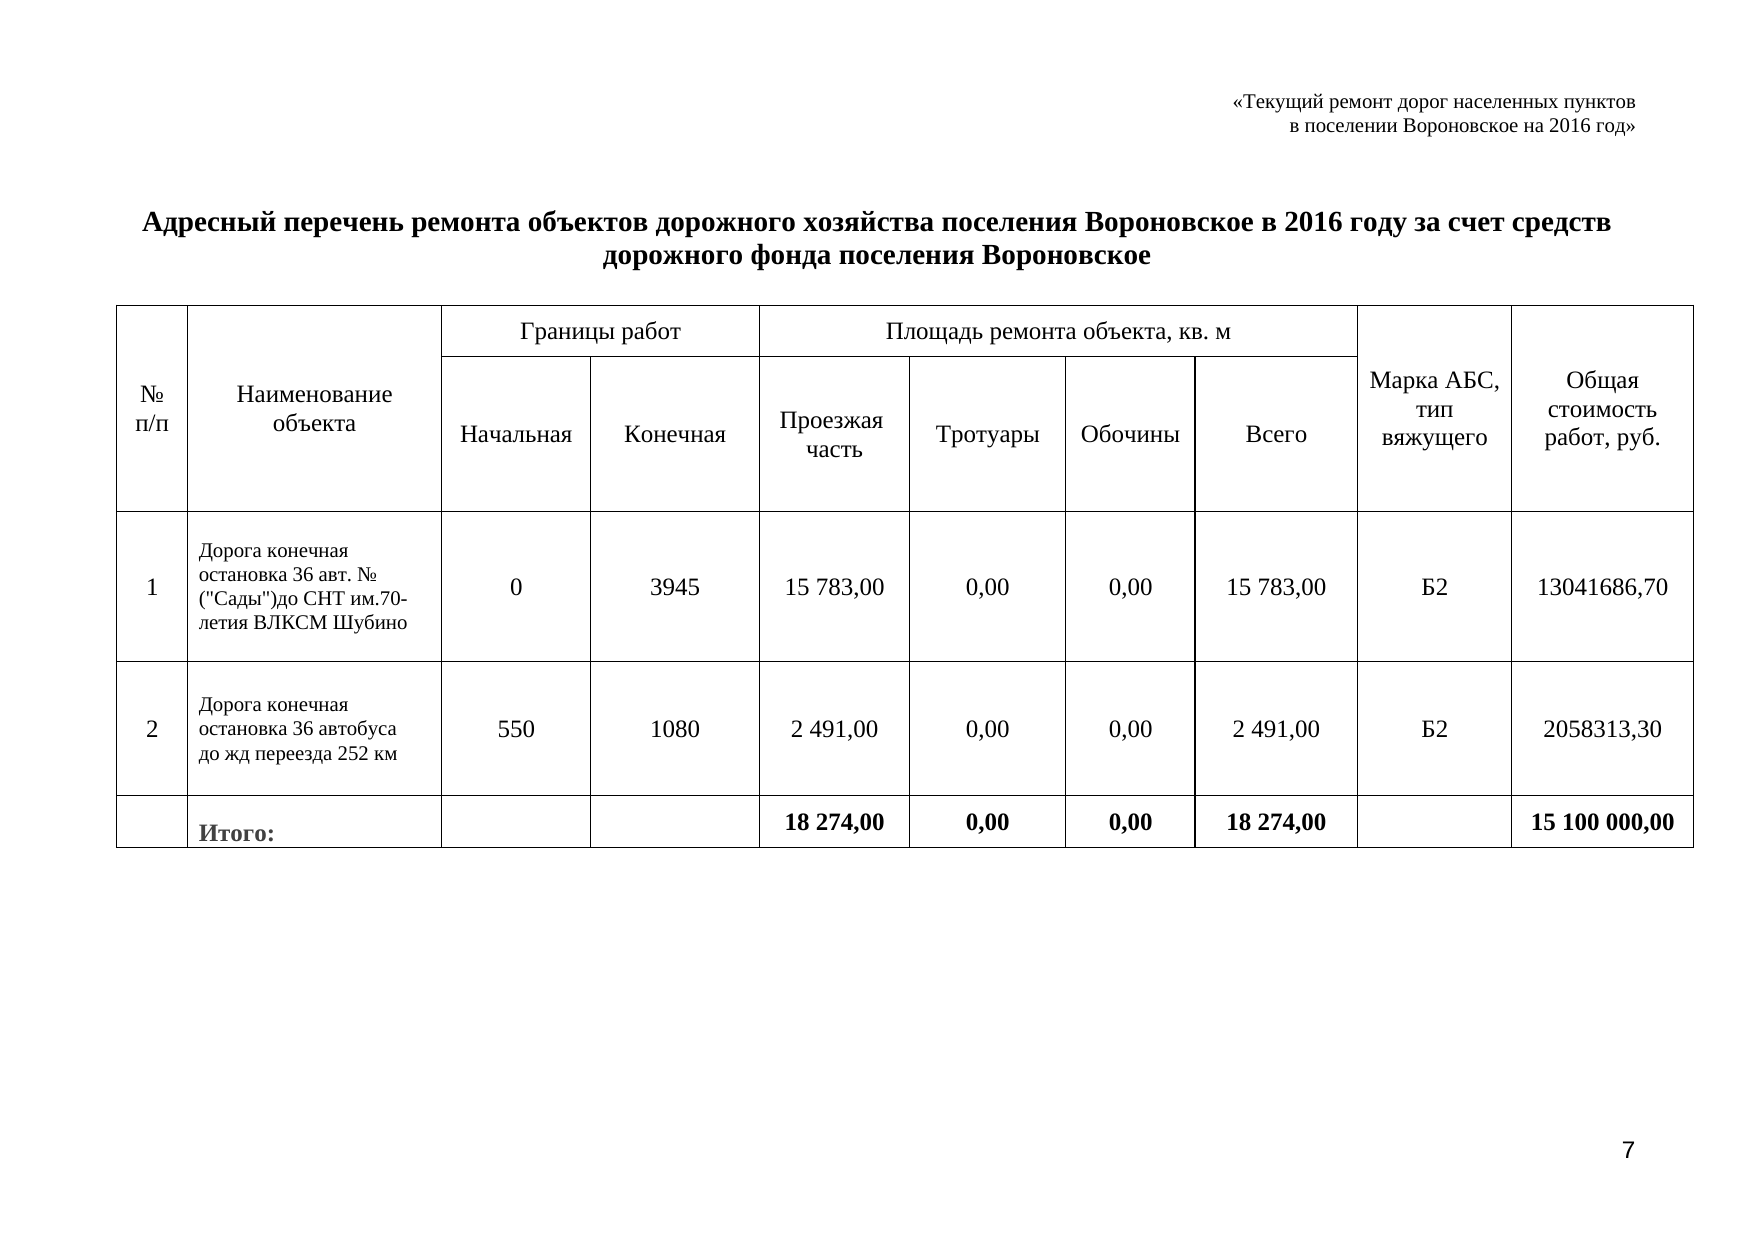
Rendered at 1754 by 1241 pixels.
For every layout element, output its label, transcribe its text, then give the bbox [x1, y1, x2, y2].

table_cell 15 100 000,00 [1512, 796, 1693, 847]
table_cell 1 [117, 512, 187, 661]
table_header Площадь ремонта объекта, кв. м [760, 306, 1357, 356]
table_cell [442, 796, 590, 847]
table_cell 13041686,70 [1512, 512, 1693, 661]
table_cell 0 [442, 512, 590, 661]
table_cell 0,00 [910, 796, 1065, 847]
table_cell 0,00 [910, 662, 1065, 795]
table_cell 2058313,30 [1512, 662, 1693, 795]
text Адресный перечень ремонта объектов дорожного хозяйства поселения Вороновское в 2016 году за счет средств дорожного фонда поселения Вороновское [118, 204, 1636, 271]
table_header Границы работ [442, 306, 759, 356]
table_cell 1080 [591, 662, 759, 795]
table_cell Дорога конечная остановка 36 авт. №("Сады")до СНТ им.70- летия ВЛКСМ Шубино [188, 512, 441, 661]
table_header № п/п [117, 306, 187, 511]
table_header Общая стоимость работ, руб. [1512, 306, 1693, 511]
table_cell Проезжая часть [760, 357, 909, 511]
table_cell [117, 796, 187, 847]
table_cell Начальная [442, 357, 590, 511]
table_cell 15 783,00 [760, 512, 909, 661]
table_cell 0,00 [1066, 796, 1194, 847]
table_cell 2 [117, 662, 187, 795]
table_cell 18 274,00 [760, 796, 909, 847]
table_cell Тротуары [910, 357, 1065, 511]
table_header Наименование объекта [188, 306, 441, 511]
table_cell 0,00 [1066, 662, 1194, 795]
table_cell Всего [1196, 357, 1357, 511]
table_cell Конечная [591, 357, 759, 511]
table_cell 0,00 [1066, 512, 1194, 661]
table_cell 0,00 [910, 512, 1065, 661]
table_cell [591, 796, 759, 847]
table_cell Дорога конечная остановка 36 автобуса до жд переезда 252 км [188, 662, 441, 795]
text «Текущий ремонт дорог населенных пунктов [118, 89, 1636, 113]
table_cell Итого: [188, 796, 441, 847]
table_cell 2 491,00 [1196, 662, 1357, 795]
table_cell 2 491,00 [760, 662, 909, 795]
table_cell 18 274,00 [1196, 796, 1357, 847]
table_cell Обочины [1066, 357, 1194, 511]
table_cell 15 783,00 [1196, 512, 1357, 661]
table_cell [1358, 796, 1511, 847]
table_cell Б2 [1358, 662, 1511, 795]
table_cell 3945 [591, 512, 759, 661]
table_cell Б2 [1358, 512, 1511, 661]
text в поселении Вороновское на 2016 год» [118, 113, 1636, 137]
table_cell 550 [442, 662, 590, 795]
table_header Марка АБС, тип вяжущего [1358, 306, 1511, 511]
